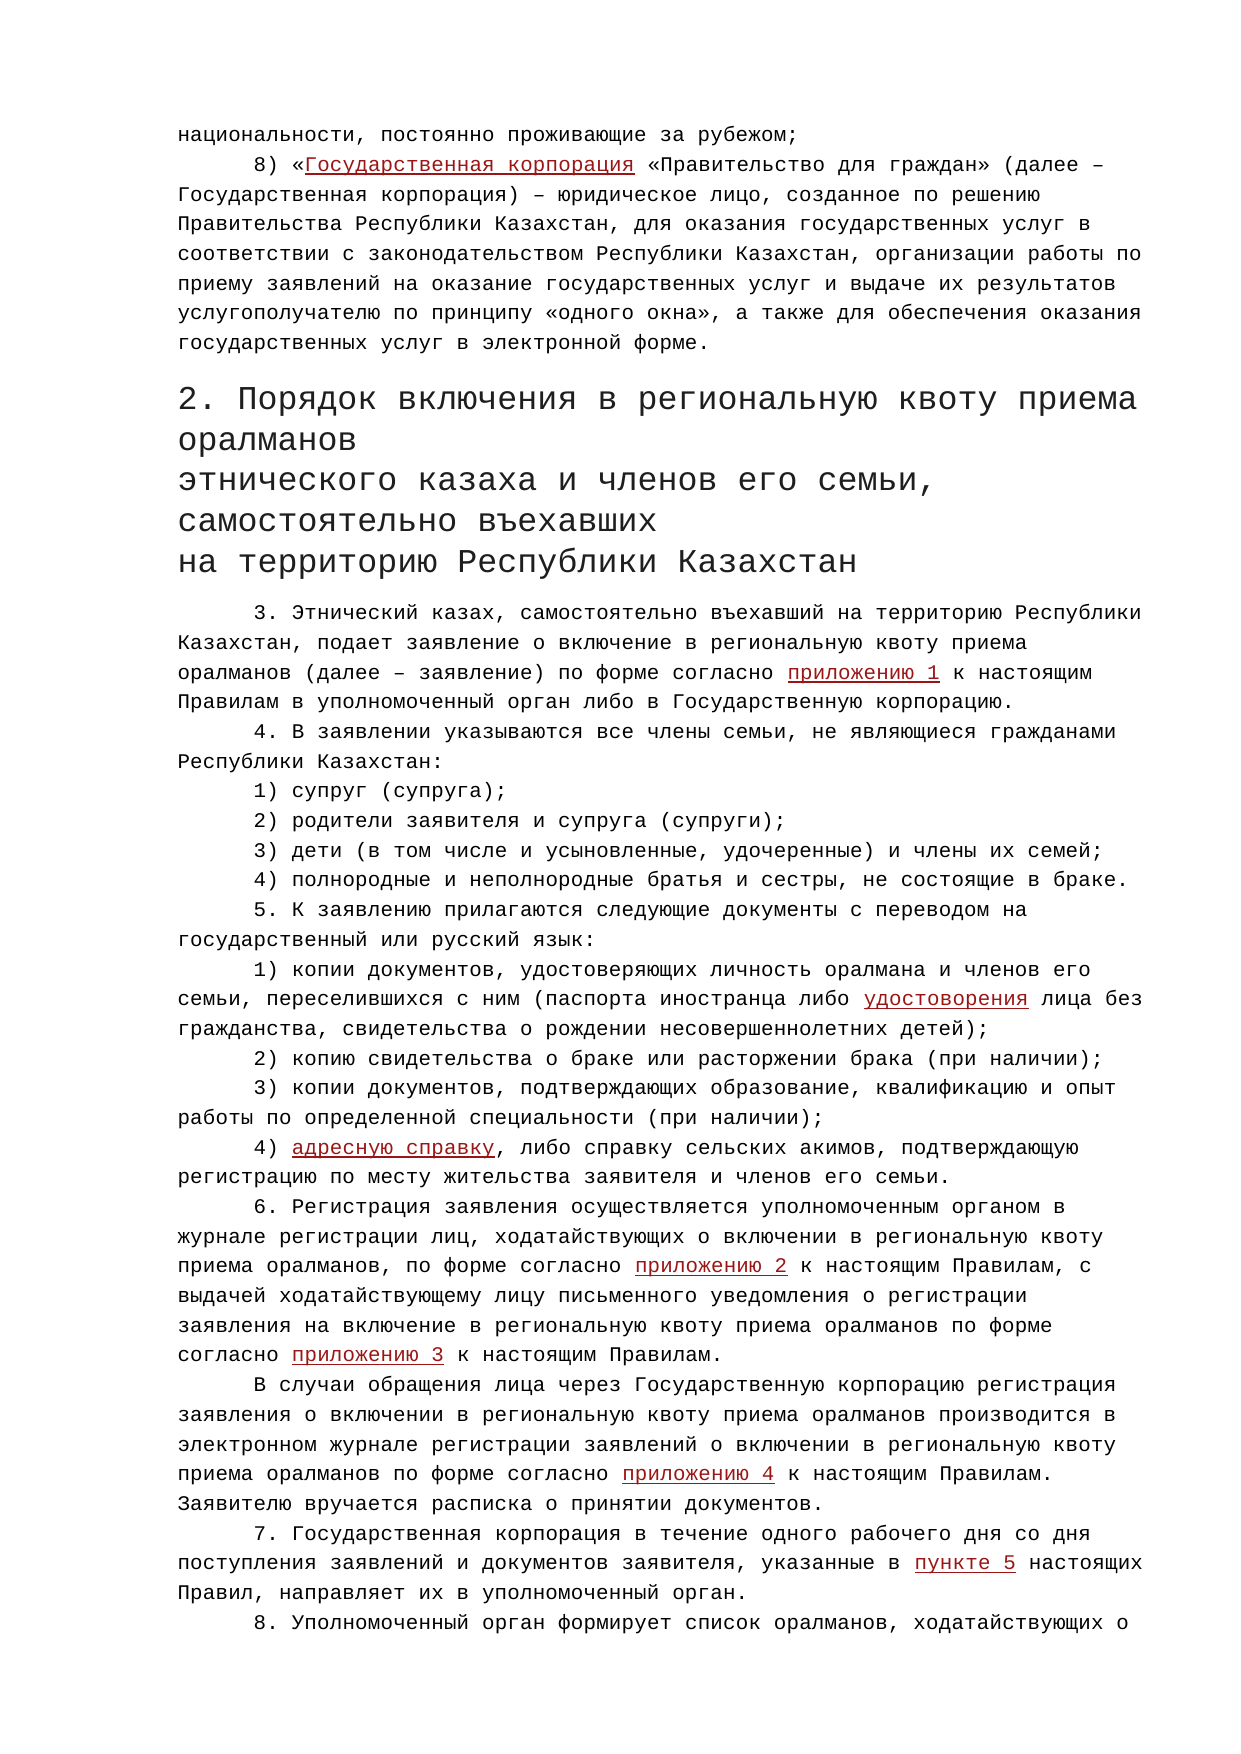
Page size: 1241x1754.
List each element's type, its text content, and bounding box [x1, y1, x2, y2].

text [177, 596, 1152, 1635]
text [177, 118, 1152, 356]
text 2. Порядок включения в региональную квоту приема оралманов этнического казаха и членов его семьи, самостоятельно въехавших на территорию Республики Казахстан [177, 379, 1152, 582]
